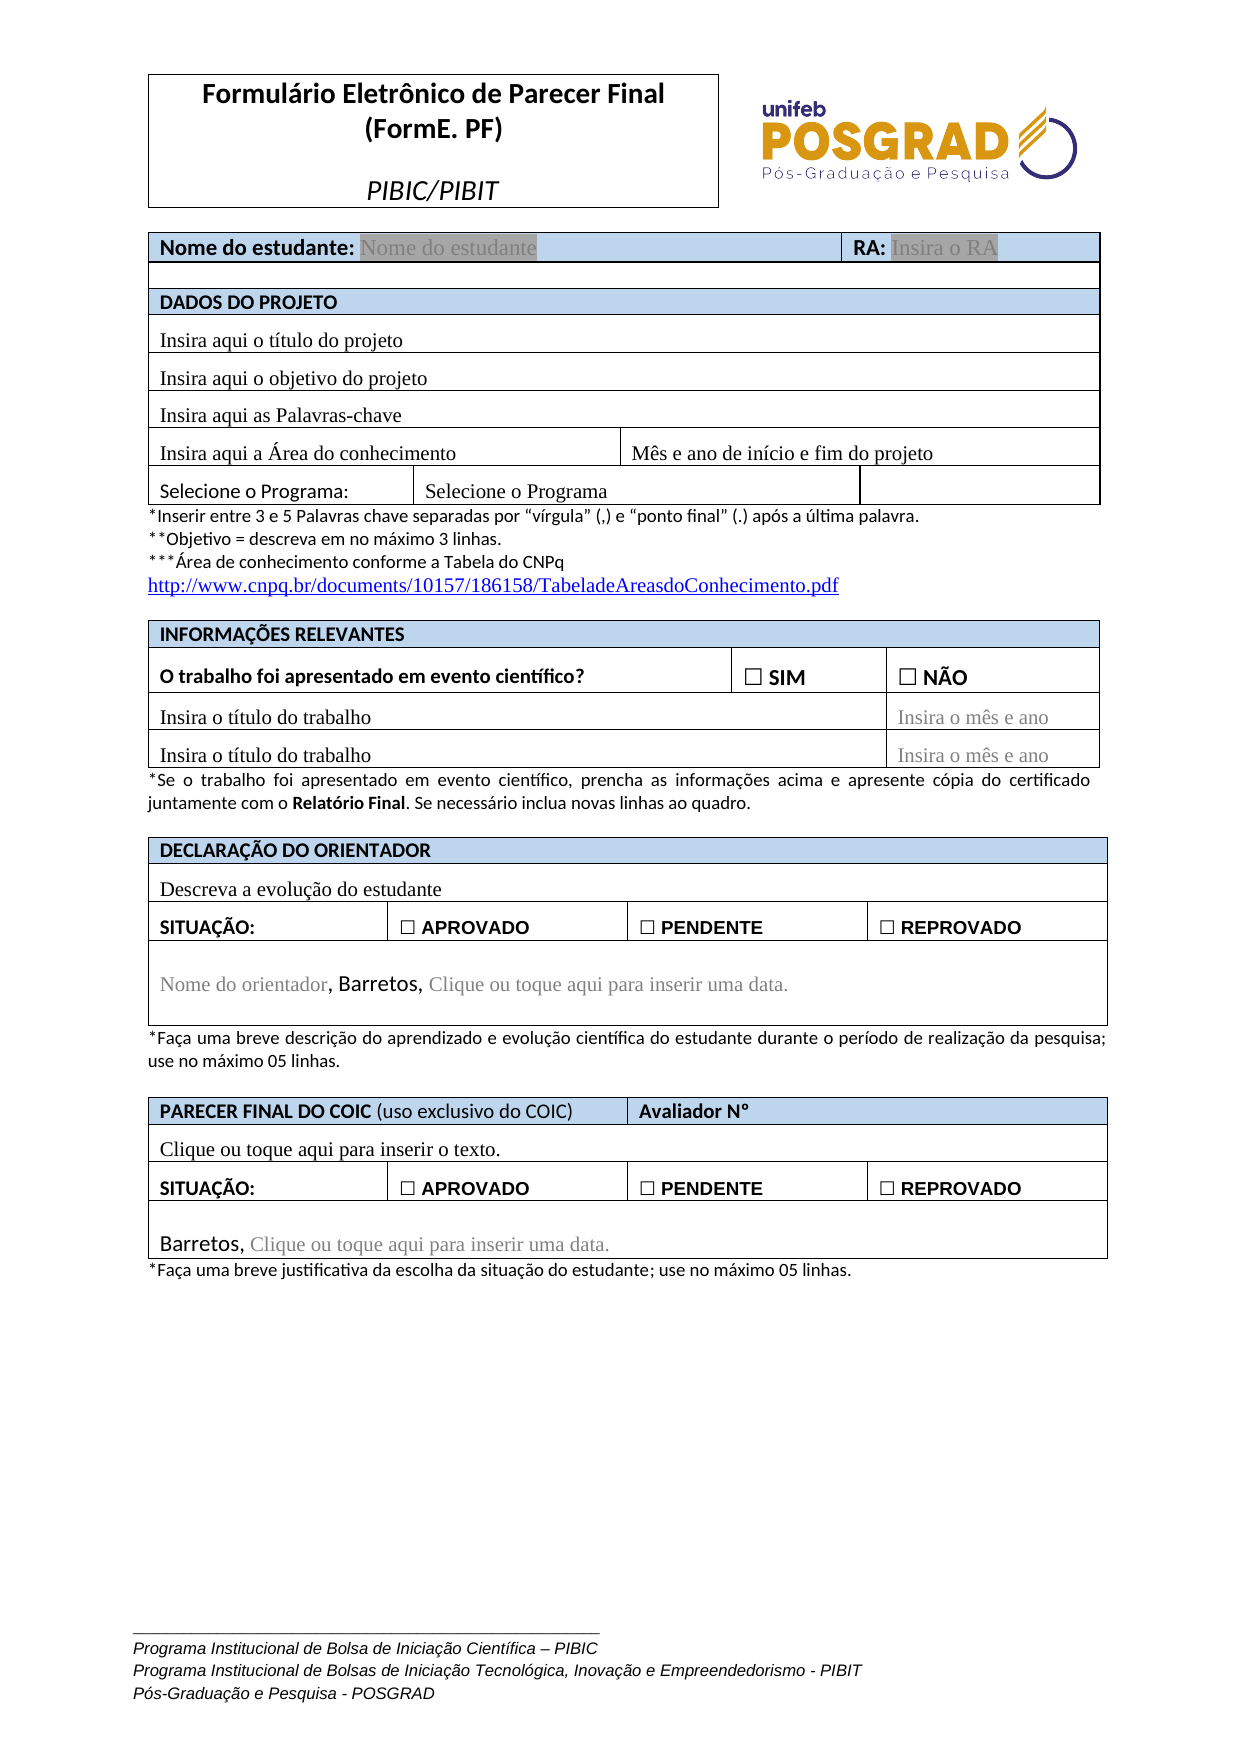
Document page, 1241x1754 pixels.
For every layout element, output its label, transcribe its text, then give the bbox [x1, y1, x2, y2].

table_cell [149, 315, 1099, 352]
table_header Avaliador Nº [628, 1098, 1107, 1124]
table_cell PENDENTE [628, 902, 867, 940]
text ***Área de conhecimento conforme a Tabela do CNPq http://www.cnpq.br/documents/10157/186158/TabeladeAreasdoConhecimento.pdf [148, 551, 1152, 597]
table_cell SITUAÇÃO: [149, 1162, 387, 1200]
table_header INFORMAÇÕES RELEVANTES [149, 621, 1099, 647]
table_cell REPROVADO [868, 1162, 1107, 1200]
text *Inserir entre 3 e 5 Palavras chave separadas por “vírgula” (,) e “ponto final” (.) após a última palavra. [148, 505, 1152, 528]
table_cell [149, 263, 1099, 288]
table_cell DADOS DO PROJETO [149, 289, 1099, 314]
table_cell [149, 730, 886, 767]
table_cell NÃO [887, 648, 1099, 692]
table_cell [149, 693, 886, 729]
table_header DECLARAÇÃO DO ORIENTADOR [149, 838, 1107, 863]
text *Faça uma breve descrição do aprendizado e evolução científica do estudante durante o período de realização da pesquisa; use no máximo 05 linhas. [148, 1026, 1107, 1072]
table_cell PENDENTE [628, 1162, 867, 1200]
table_cell APROVADO [388, 1162, 627, 1200]
table_header PARECER FINAL DO COIC (uso exclusivo do COIC) [149, 1098, 627, 1124]
table_cell Barretos, [149, 1201, 1107, 1257]
table_cell APROVADO [388, 902, 627, 940]
table_cell , Barretos, [149, 941, 1107, 1025]
table_cell O trabalho foi apresentado em evento científico? [149, 648, 731, 692]
table_header Nome do estudante: [149, 233, 841, 261]
table_cell Selecione o Programa: [149, 466, 413, 504]
table_cell [149, 864, 1107, 901]
table_cell SIM [732, 648, 886, 692]
table_cell SITUAÇÃO: [149, 902, 387, 940]
table_cell REPROVADO [868, 902, 1107, 940]
table_header RA: [842, 233, 1099, 261]
table_cell [149, 1125, 1107, 1161]
text **Objetivo = descreva em no máximo 3 linhas. [148, 528, 1152, 551]
text *Faça uma breve justificativa da escolha da situação do estudante; use no máximo 05 linhas. [148, 1258, 1152, 1281]
text *Se o trabalho foi apresentado em evento científico, prencha as informações acima e apresente cópia do certificado juntamente com o Relatório Final. Se necessário inclua novas linhas ao quadro. [148, 768, 1093, 814]
table_cell [861, 466, 1099, 504]
picture [745, 85, 1094, 197]
